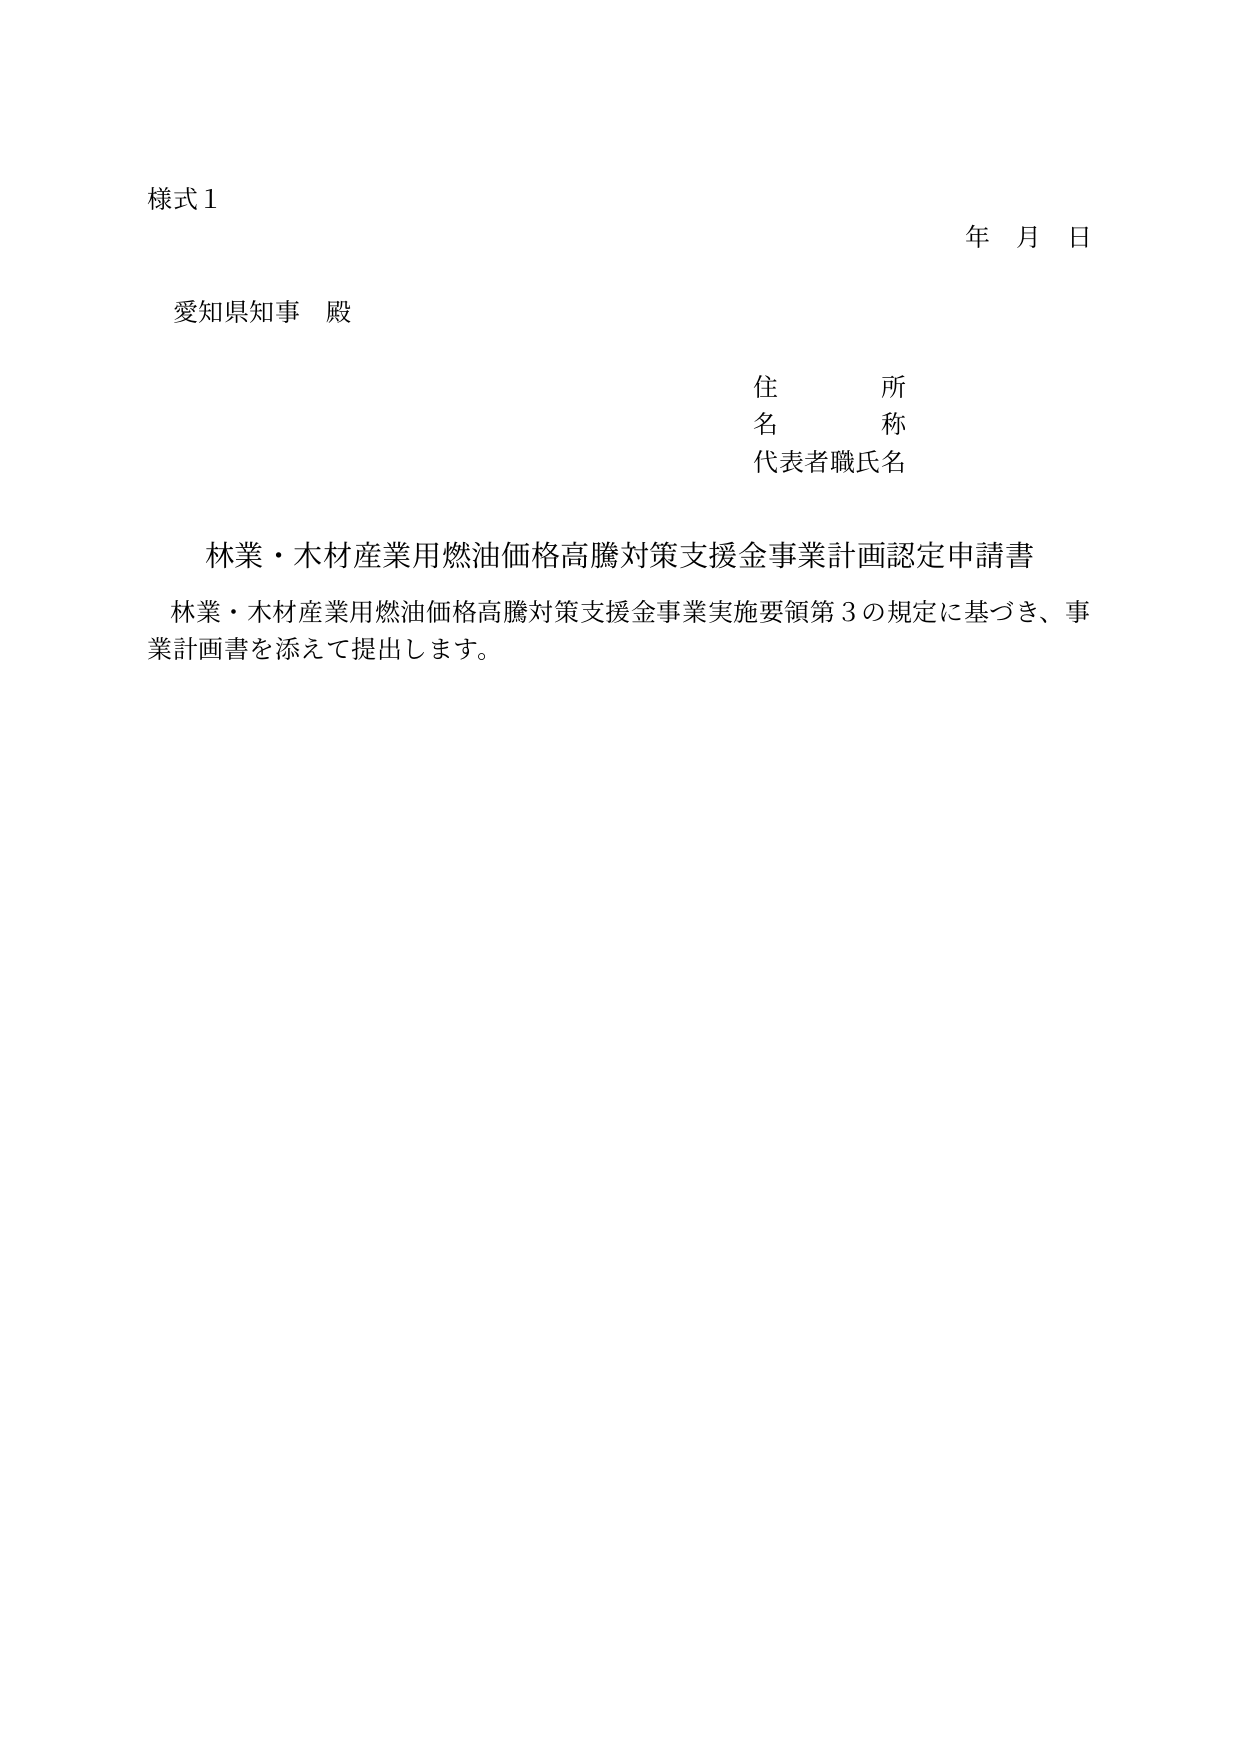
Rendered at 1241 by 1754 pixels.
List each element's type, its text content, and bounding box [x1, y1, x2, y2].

text 年 月 日 [148, 217, 1092, 254]
text 様式１ [148, 179, 1092, 217]
text 名 称 [728, 404, 1092, 442]
text 林業・木材産業用燃油価格高騰対策支援金事業実施要領第３の規定に基づき、事業計画書を添えて提出します。 [148, 592, 1092, 667]
text 林業・木材産業用燃油価格高騰対策支援金事業計画認定申請書 [148, 517, 1092, 592]
text 愛知県知事 殿 [148, 292, 1092, 329]
text 代表者職氏名 [728, 442, 1092, 479]
text 住 所 [728, 367, 1092, 404]
